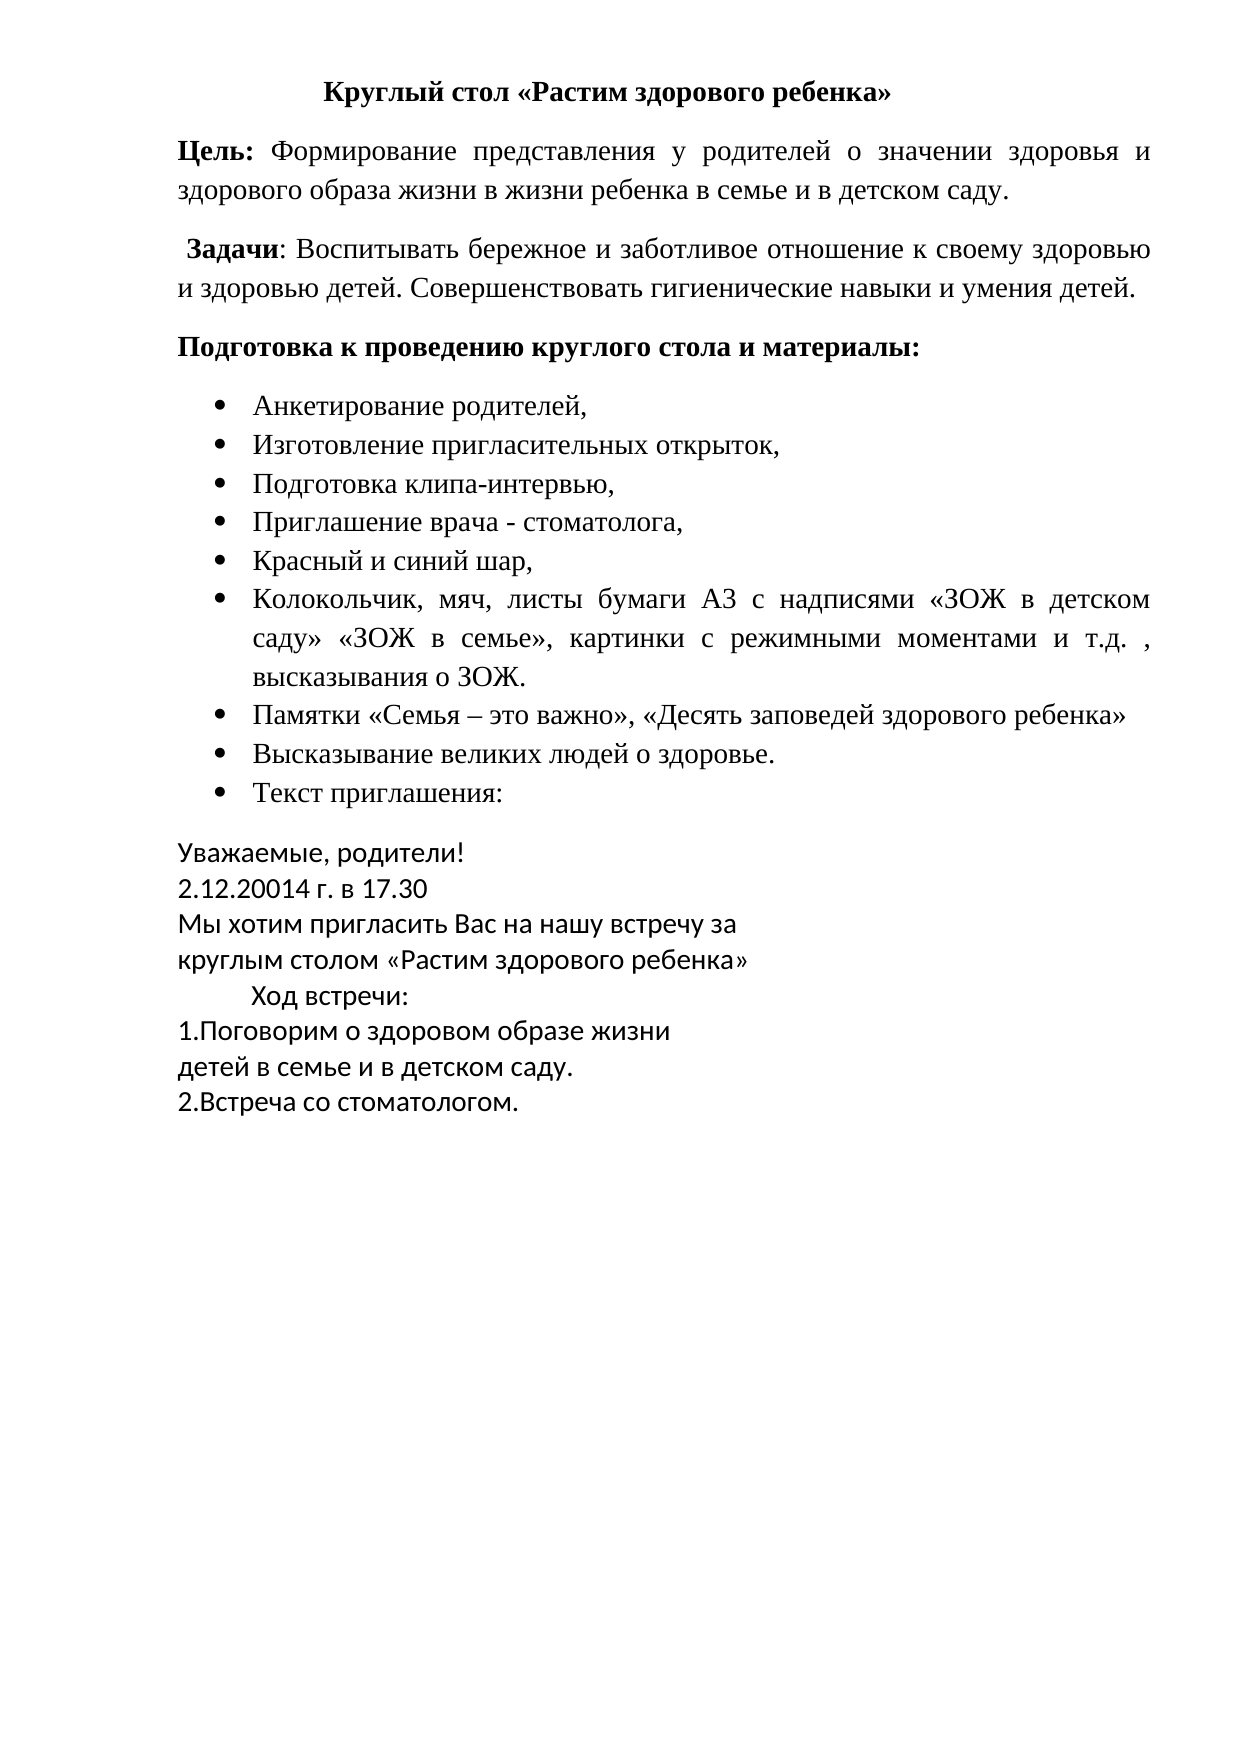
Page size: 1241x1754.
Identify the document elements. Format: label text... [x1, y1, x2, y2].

list Памятки «Семья – это важно», «Десять заповедей здорового ребенка» [215, 697, 1152, 731]
text круглым столом «Растим здорового ребенка» [177, 941, 1152, 977]
list Приглашение врача - стоматолога, [215, 504, 1152, 538]
text Цель: Формирование представления у родителей о значении здоровья и здорового образа жизни в жизни ребенка в семье и в детском саду. [177, 133, 1152, 205]
text 2.Встреча со стоматологом. [177, 1083, 1152, 1119]
list Красный и синий шар, [215, 543, 1152, 577]
list Подготовка клипа-интервью, [215, 466, 1152, 499]
list Колокольчик, мяч, листы бумаги А3 с надписями «ЗОЖ в детском саду» «ЗОЖ в семье», картинки с режимными моментами и т.д. , высказывания о ЗОЖ. [215, 582, 1152, 692]
text Круглый стол «Растим здорового ребенка» [177, 74, 1152, 107]
text детей в семье и в детском саду. [177, 1048, 1152, 1083]
text Задачи: Воспитывать бережное и заботливое отношение к своему здоровью и здоровью детей. Совершенствовать гигиенические навыки и умения детей. [177, 231, 1152, 303]
list Высказывание великих людей о здоровье. [215, 736, 1152, 770]
text Подготовка к проведению круглого стола и материалы: [177, 329, 1152, 363]
text Уважаемые, родители! [177, 834, 1152, 870]
text 1.Поговорим о здоровом образе жизни [177, 1012, 1152, 1048]
text Мы хотим пригласить Вас на нашу встречу за [177, 905, 1152, 941]
text Ход встречи: [177, 977, 1152, 1012]
text 2.12.20014 г. в 17.30 [177, 870, 1152, 905]
list Изготовление пригласительных открыток, [215, 427, 1152, 461]
list Текст приглашения: [215, 775, 1152, 808]
list Анкетирование родителей, [215, 388, 1152, 422]
